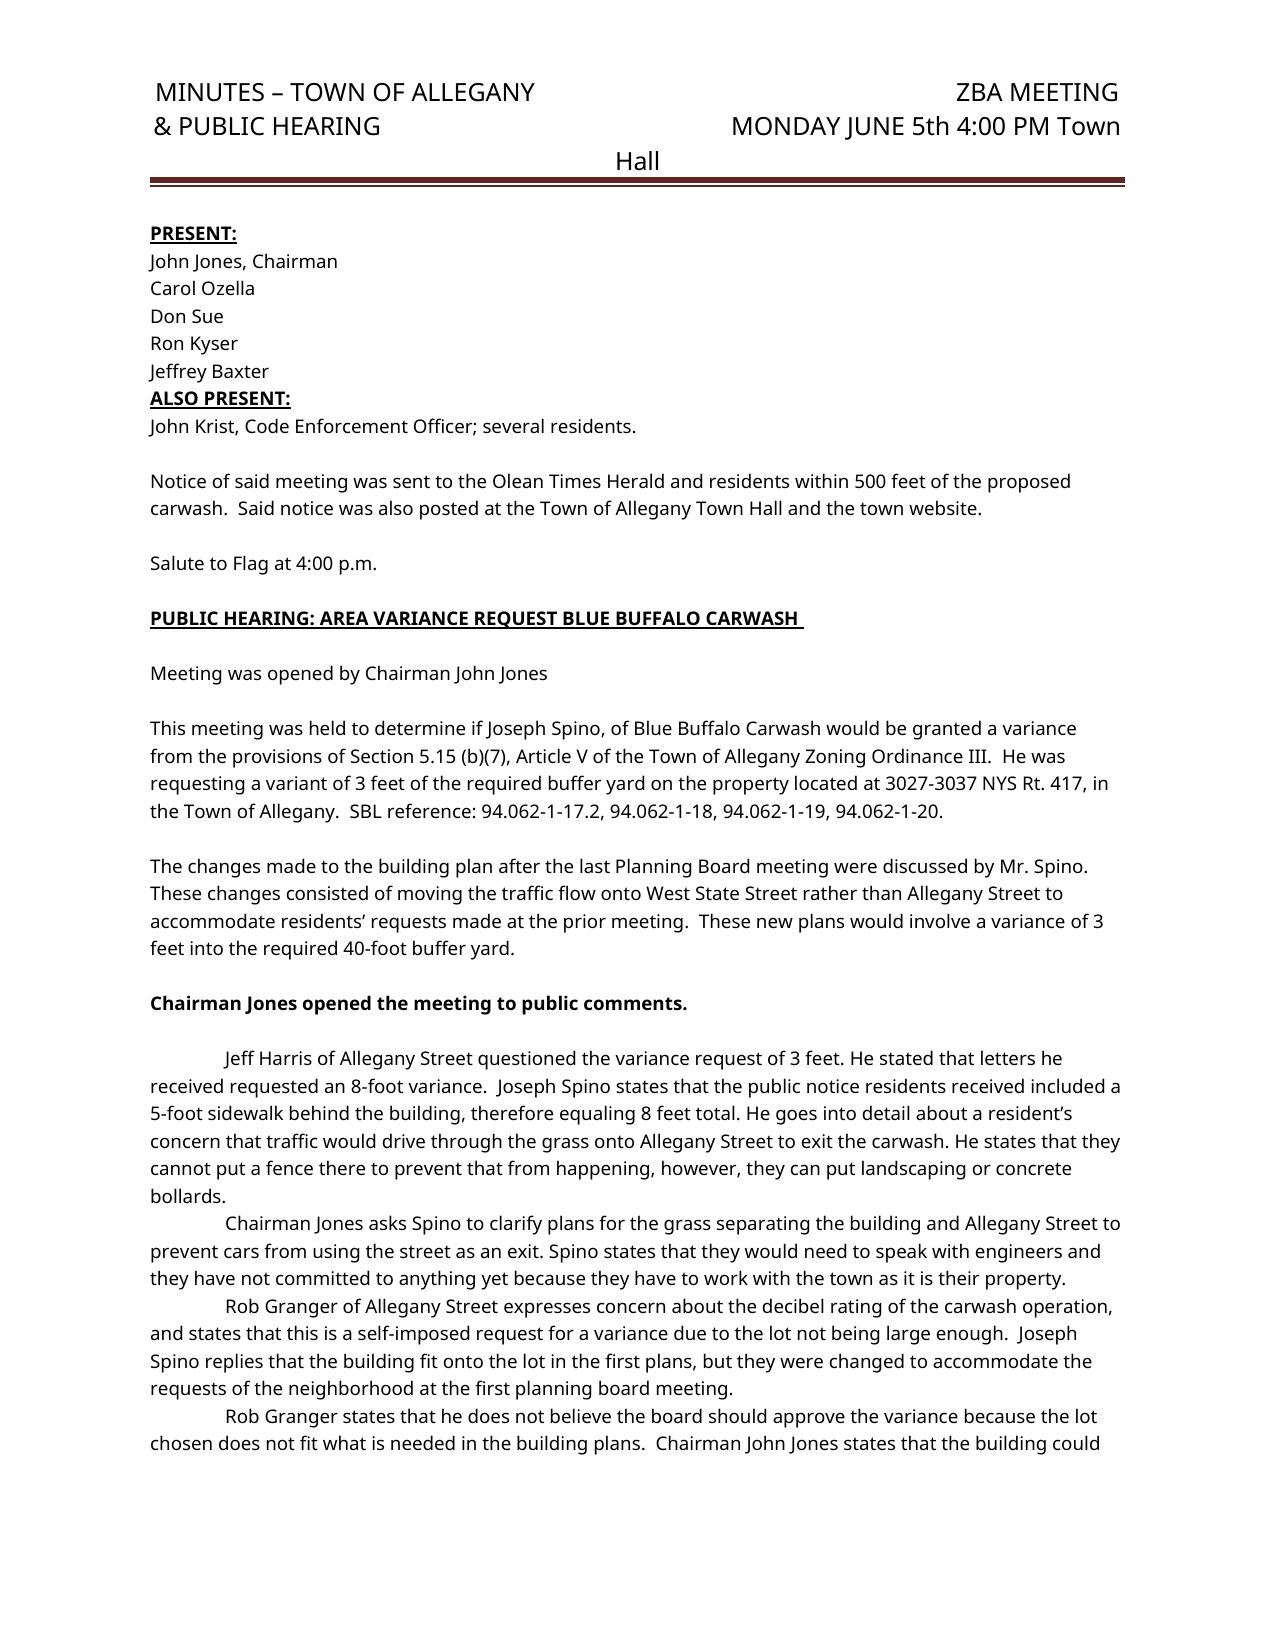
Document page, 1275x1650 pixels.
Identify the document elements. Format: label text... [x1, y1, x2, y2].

text This meeting was held to determine if Joseph Spino, of Blue Buffalo Carwash would be granted a variance from the provisions of Section 5.15 (b)(7), Article V of the Town of Allegany Zoning Ordinance III. He was requesting a variant of 3 feet of the required buffer yard on the property located at 3027-3037 NYS Rt. 417, in the Town of Allegany. SBL reference: 94.062-1-17.2, 94.062-1-18, 94.062-1-19, 94.062-1-20. [150, 716, 1125, 824]
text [150, 1403, 1125, 1456]
text ALSO PRESENT: [150, 386, 1125, 411]
text PUBLIC HEARING: AREA VARIANCE REQUEST BLUE BUFFALO CARWASH [150, 606, 1125, 631]
text Chairman Jones asks Spino to clarify plans for the grass separating the building and Allegany Street to prevent cars from using the street as an exit. Spino states that they would need to speak with engineers and they have not committed to anything yet because they have to work with the town as it is their property. [150, 1211, 1125, 1291]
text Chairman Jones opened the meeting to public comments. [150, 991, 1125, 1016]
text Carol Ozella [150, 276, 1125, 301]
text Jeffrey Baxter [150, 358, 1125, 384]
text The changes made to the building plan after the last Planning Board meeting were discussed by Mr. Spino. These changes consisted of moving the traffic flow onto West State Street rather than Allegany Street to accommodate residents’ requests made at the prior meeting. These new plans would involve a variance of 3 feet into the required 40-foot buffer yard. [150, 853, 1125, 961]
text Rob Granger of Allegany Street expresses concern about the decibel rating of the carwash operation, and states that this is a self-imposed request for a variance due to the lot not being large enough. Joseph Spino replies that the building fit onto the lot in the first plans, but they were changed to accommodate the requests of the neighborhood at the first planning board meeting. [150, 1293, 1125, 1401]
text Salute to Flag at 4:00 p.m. [150, 551, 1125, 576]
text Jeff Harris of Allegany Street questioned the variance request of 3 feet. He stated that letters he received requested an 8-foot variance. Joseph Spino states that the public notice residents received included a 5-foot sidewalk behind the building, therefore equaling 8 feet total. He goes into detail about a resident’s concern that traffic would drive through the grass onto Allegany Street to exit the carwash. He states that they cannot put a fence there to prevent that from happening, however, they can put landscaping or concrete bollards. [150, 1046, 1125, 1209]
text John Krist, Code Enforcement Officer; several residents. [150, 413, 1125, 439]
text Notice of said meeting was sent to the Olean Times Herald and residents within 500 feet of the proposed carwash. Said notice was also posted at the Town of Allegany Town Hall and the town website. [150, 468, 1125, 521]
text John Jones, Chairman [150, 248, 1125, 274]
text Ron Kyser [150, 331, 1125, 356]
text PRESENT: [150, 221, 1125, 246]
text Don Sue [150, 303, 1125, 329]
text Meeting was opened by Chairman John Jones [150, 661, 1125, 686]
